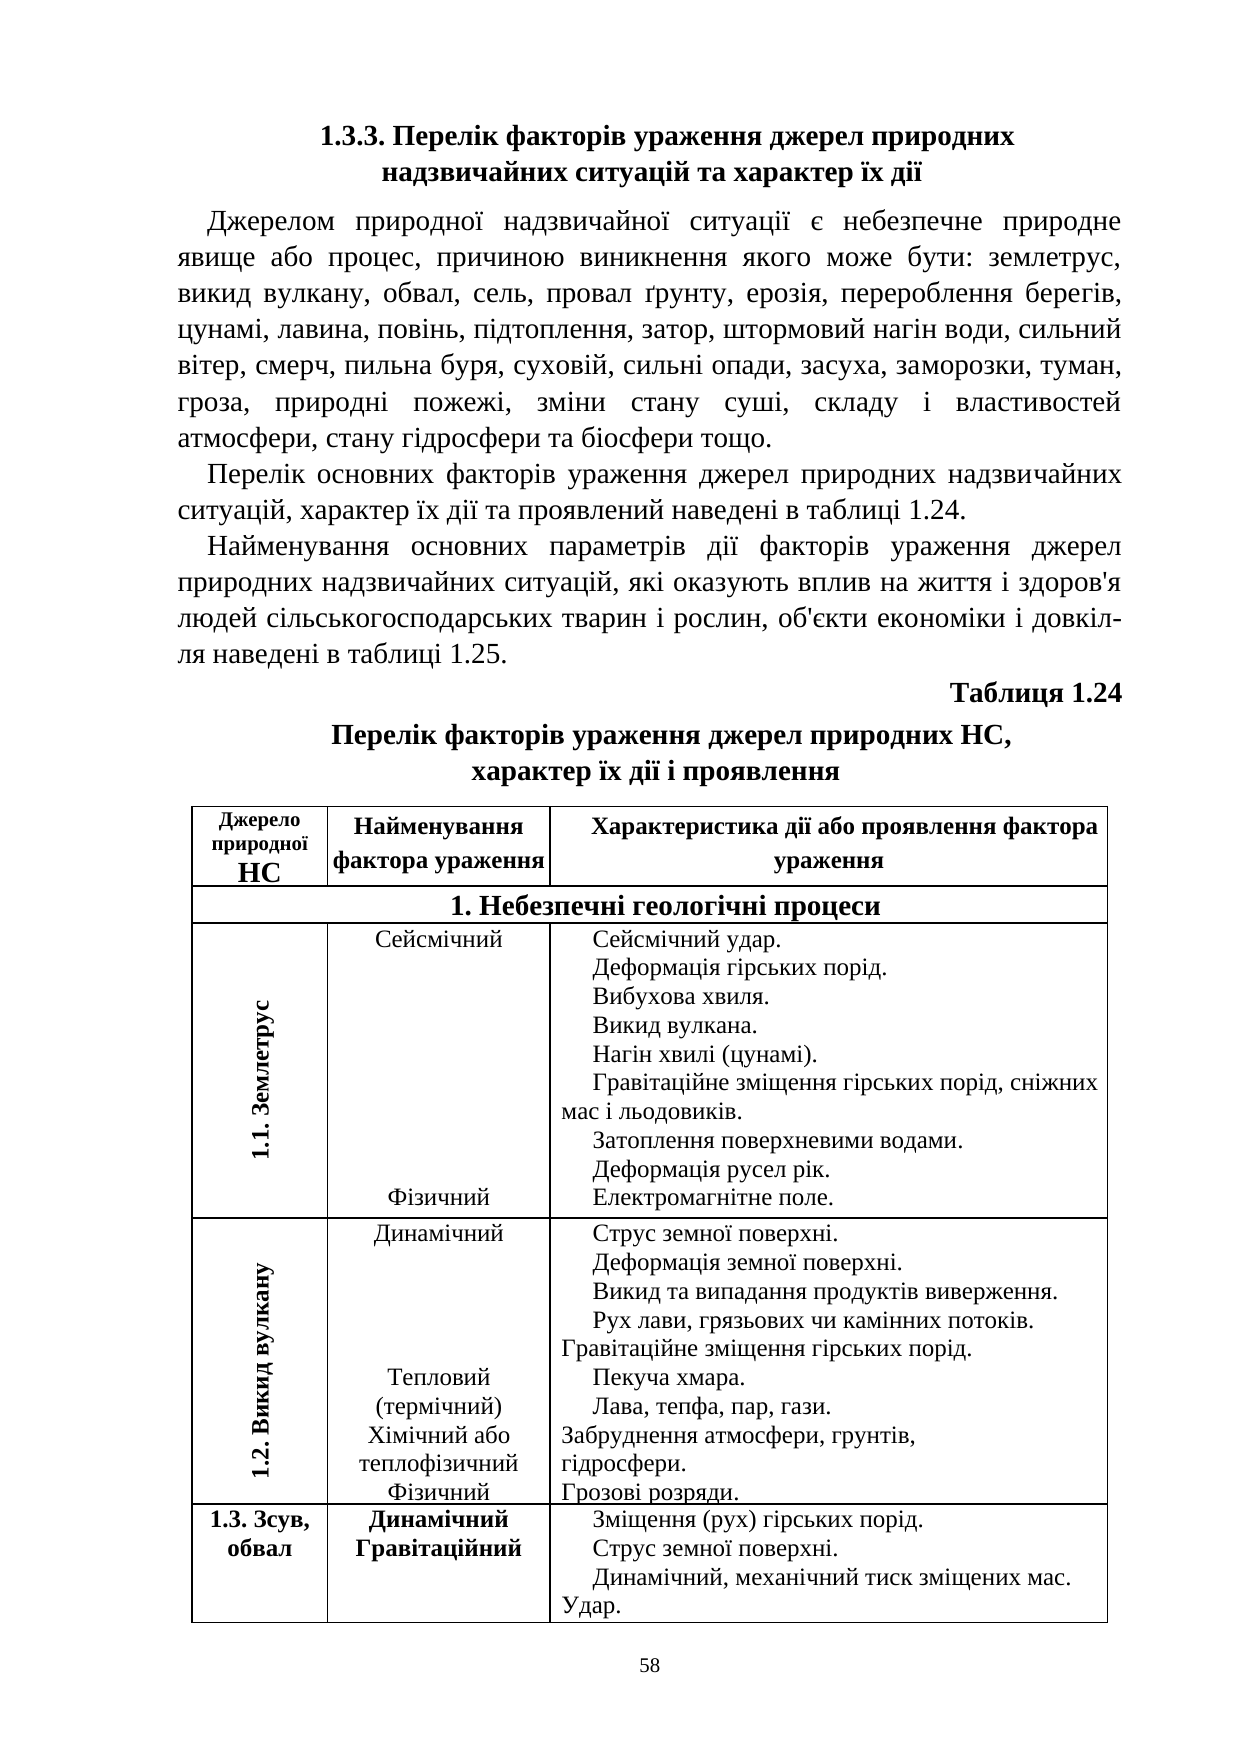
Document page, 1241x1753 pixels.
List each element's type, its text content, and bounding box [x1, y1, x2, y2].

text Перелік основних факторів ураження джерел природних надзвичайних ситуацій, характер їх дії та проявлений наведені в таблиці 1.24. [177, 456, 1122, 526]
text Найменування основних параметрів дії факторів ураження джерел природних надзвичайних ситуацій, які оказують вплив на життя і здоров'я людей сільськогосподарських тварин і рослин, об'єкти економіки і довкіл-ля наведені в таблиці 1.25. [177, 528, 1122, 670]
table_cell 1.2. Викид вулкану [193, 1219, 327, 1503]
text Перелік факторів ураження джерел природних НС, характер їх дії і проявлення [273, 717, 1039, 786]
text Джерелом природної надзвичайної ситуації є небезпечне природне явище або процес, причиною виникнення якого може бути: землетрус, викид вулкану, обвал, сель, провал ґрунту, ерозія, перероблення берегів, цунамі, лавина, повінь, підтоплення, затор, штормовий нагін води, сильний вітер, смерч, пильна буря, суховій, сильні опади, засуха, заморозки, туман, гроза, природні пожежі, зміни стану суші, складу і властивостей атмосфери, стану гідросфери та біосфери тощо. [177, 203, 1122, 453]
table_cell 1.1. Землетрус [193, 924, 327, 1217]
text Таблиця 1.24 [177, 675, 1122, 708]
table_header Найменування фактора ураження [328, 807, 549, 885]
table_cell Зміщення (рух) гірських порід. Струс земної поверхні. Динамічний, механічний тиск зміщених мас. Удар. [551, 1505, 1107, 1621]
table_cell Динамічний Гравітаційний [328, 1505, 549, 1621]
table_cell Сейсмічний Фізичний [328, 924, 549, 1217]
text 1.3.3. Перелік факторів ураження джерел природних надзвичайних ситуацій та характер їх дії [265, 118, 1039, 188]
table_cell Динамічний Тепловий (термічний) Хімічний або теплофізичний Фізичний [328, 1219, 549, 1503]
table_cell Сейсмічний удар. Деформація гірських порід. Вибухова хвиля. Викид вулкана. Нагін хвилі (цунамі). Гравітаційне зміщення гірських порід, сніжних мас і льодовиків. Затоплення поверхневими водами. Деформація русел рік. Електромагнітне поле. [551, 924, 1107, 1217]
table_cell 1.3. Зсув, обвал [193, 1505, 327, 1621]
table_cell Струс земної поверхні. Деформація земної поверхні. Викид та випадання продуктів виверження. Рух лави, грязьових чи камінних потоків. Гравітаційне зміщення гірських порід. Пекуча хмара. Лава, тепфа, пар, гази. Забруднення атмосфери, грунтів, гідросфери. Грозові розряди. [551, 1219, 1107, 1503]
table_cell 1. Небезпечні геологічні процеси [193, 887, 1107, 922]
table_header Джерело природної НС [193, 807, 327, 885]
table_header Характеристика дії або проявлення фактора ураження [551, 807, 1107, 885]
